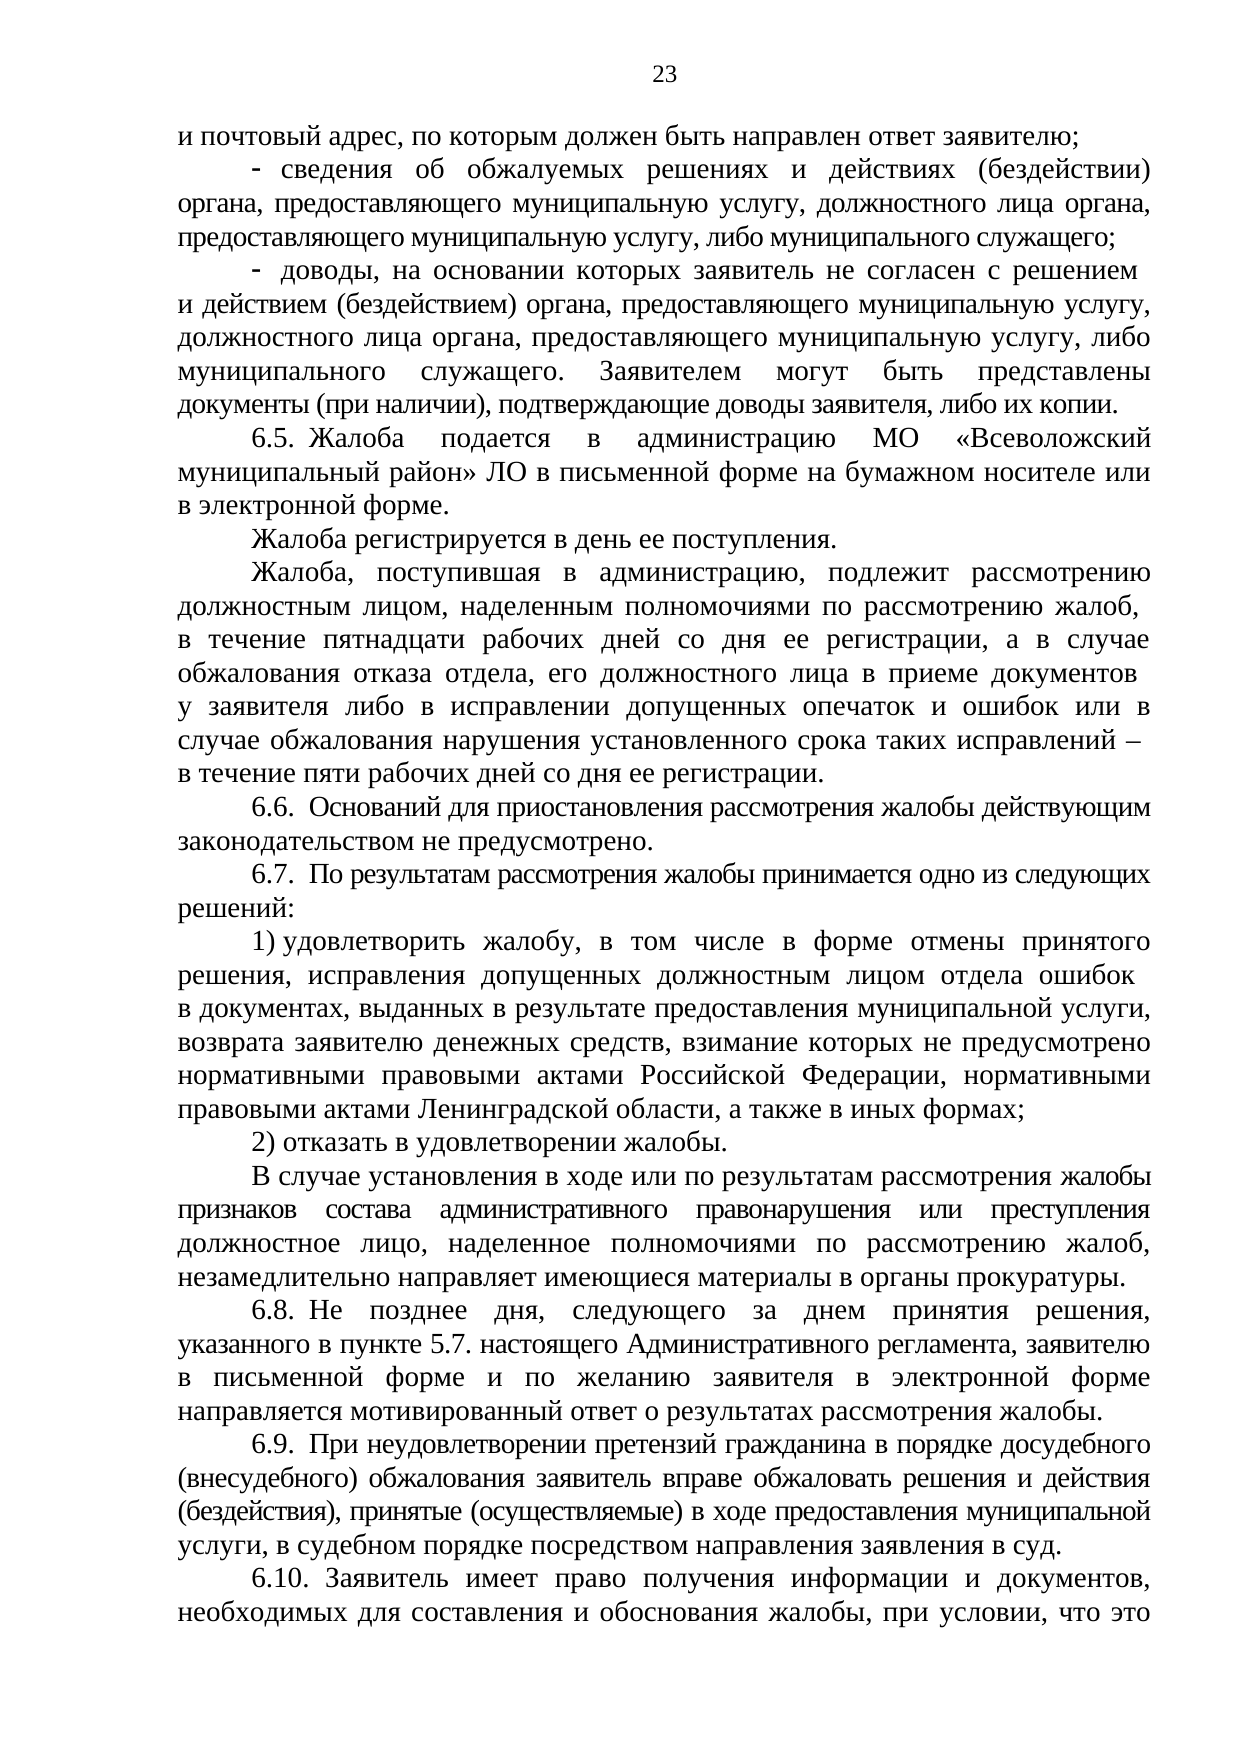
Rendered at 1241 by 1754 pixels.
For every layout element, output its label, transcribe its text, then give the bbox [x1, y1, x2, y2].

text 1) удовлетворить жалобу, в том числе в форме отмены принятого решения, исправления допущенных должностным лицом отдела ошибок в документах, выданных в результате предоставления муниципальной услуги, возврата заявителю денежных средств, взимание которых не предусмотрено нормативными правовыми актами Российской Федерации, нормативными правовыми актами Ленинградской области, а также в иных формах; [177, 923, 1152, 1124]
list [177, 118, 1152, 152]
text 6.5. Жалоба подается в администрацию МО «Всеволожский муниципальный район» ЛО в письменной форме на бумажном носителе или в электронной форме. [177, 420, 1152, 521]
text Жалоба, поступившая в администрацию, подлежит рассмотрению должностным лицом, наделенным полномочиями по рассмотрению жалоб, в течение пятнадцати рабочих дней со дня ее регистрации, а в случае обжалования отказа отдела, его должностного лица в приеме документов у заявителя либо в исправлении допущенных опечаток и ошибок или в случае обжалования нарушения установленного срока таких исправлений – в течение пяти рабочих дней со дня ее регистрации. [177, 554, 1152, 789]
list доводы, на основании которых заявитель не согласен с решением и действием (бездействием) органа, предоставляющего муниципальную услугу, должностного лица органа, предоставляющего муниципальную услугу, либо муниципального служащего. Заявителем могут быть представлены документы (при наличии), подтверждающие доводы заявителя, либо их копии. [177, 252, 1152, 420]
text 6.7. По результатам рассмотрения жалобы принимается одно из следующих решений: [177, 856, 1152, 923]
text 6.6. Оснований для приостановления рассмотрения жалобы действующим законодательством не предусмотрено. [177, 789, 1152, 856]
list сведения об обжалуемых решениях и действиях (бездействии) органа, предоставляющего муниципальную услугу, должностного лица органа, предоставляющего муниципальную услугу, либо муниципального служащего; [177, 152, 1152, 252]
text 6.9. При неудовлетворении претензий гражданина в порядке досудебного (внесудебного) обжалования заявитель вправе обжаловать решения и действия (бездействия), принятые (осуществляемые) в ходе предоставления муниципальной услуги, в судебном порядке посредством направления заявления в суд. [177, 1426, 1152, 1561]
text В случае установления в ходе или по результатам рассмотрения жалобы признаков состава административного правонарушения или преступления должностное лицо, наделенное полномочиями по рассмотрению жалоб, незамедлительно направляет имеющиеся материалы в органы прокуратуры. [177, 1158, 1152, 1292]
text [177, 1561, 1152, 1628]
text 6.8. Не позднее дня, следующего за днем принятия решения, указанного в пункте 5.7. настоящего Административного регламента, заявителю в письменной форме и по желанию заявителя в электронной форме направляется мотивированный ответ о результатах рассмотрения жалобы. [177, 1292, 1152, 1426]
text 2) отказать в удовлетворении жалобы. [177, 1124, 1152, 1158]
text Жалоба регистрируется в день ее поступления. [177, 521, 1152, 554]
